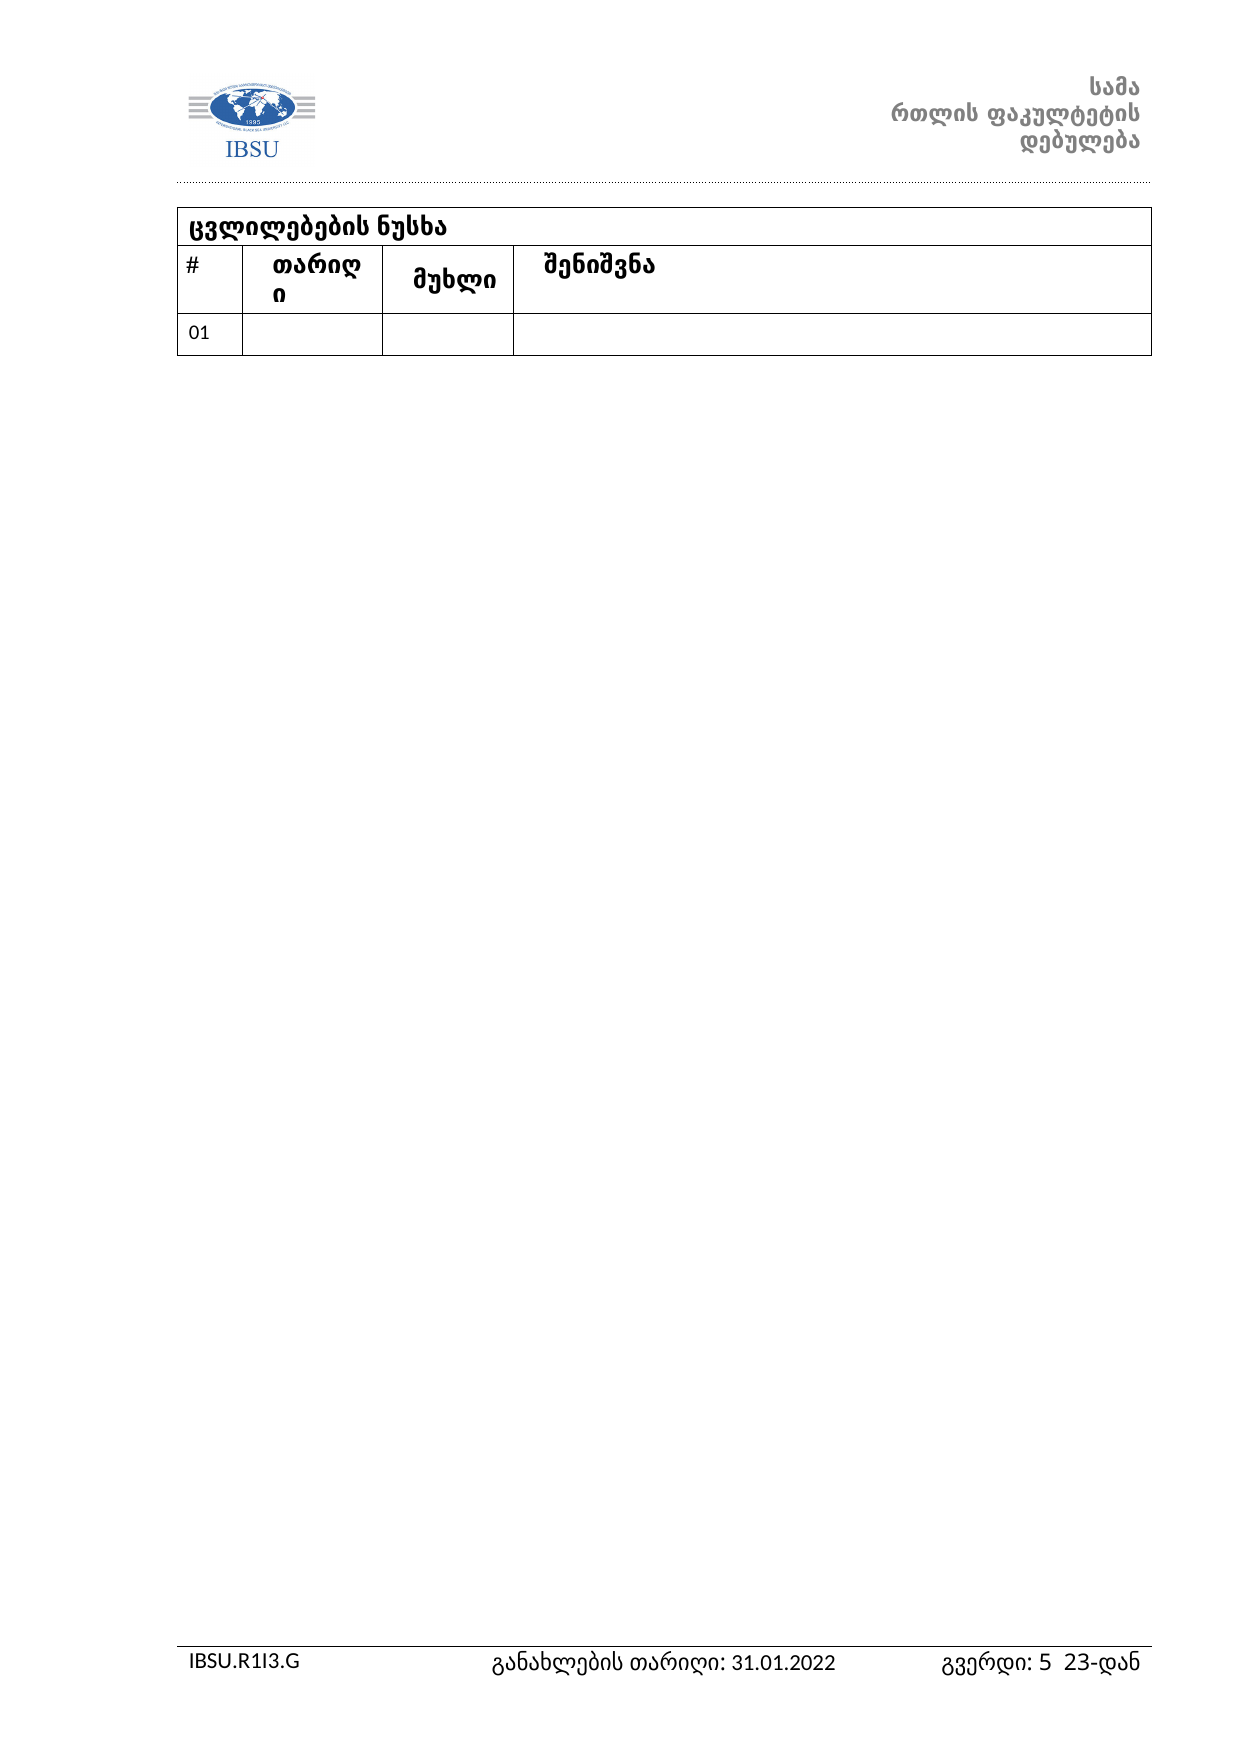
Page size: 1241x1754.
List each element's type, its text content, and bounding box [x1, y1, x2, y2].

picture [188, 73, 315, 167]
table_cell # [178, 246, 242, 313]
table_cell თარიღი [243, 246, 382, 313]
table_cell [383, 314, 513, 354]
table_cell [514, 314, 1151, 354]
table_cell მუხლი [383, 246, 513, 313]
table_cell [243, 314, 382, 354]
table_cell შენიშვნა [514, 246, 1151, 313]
table_header ცვლილებების ნუსხა [178, 208, 1151, 245]
table_cell 01 [178, 314, 242, 354]
